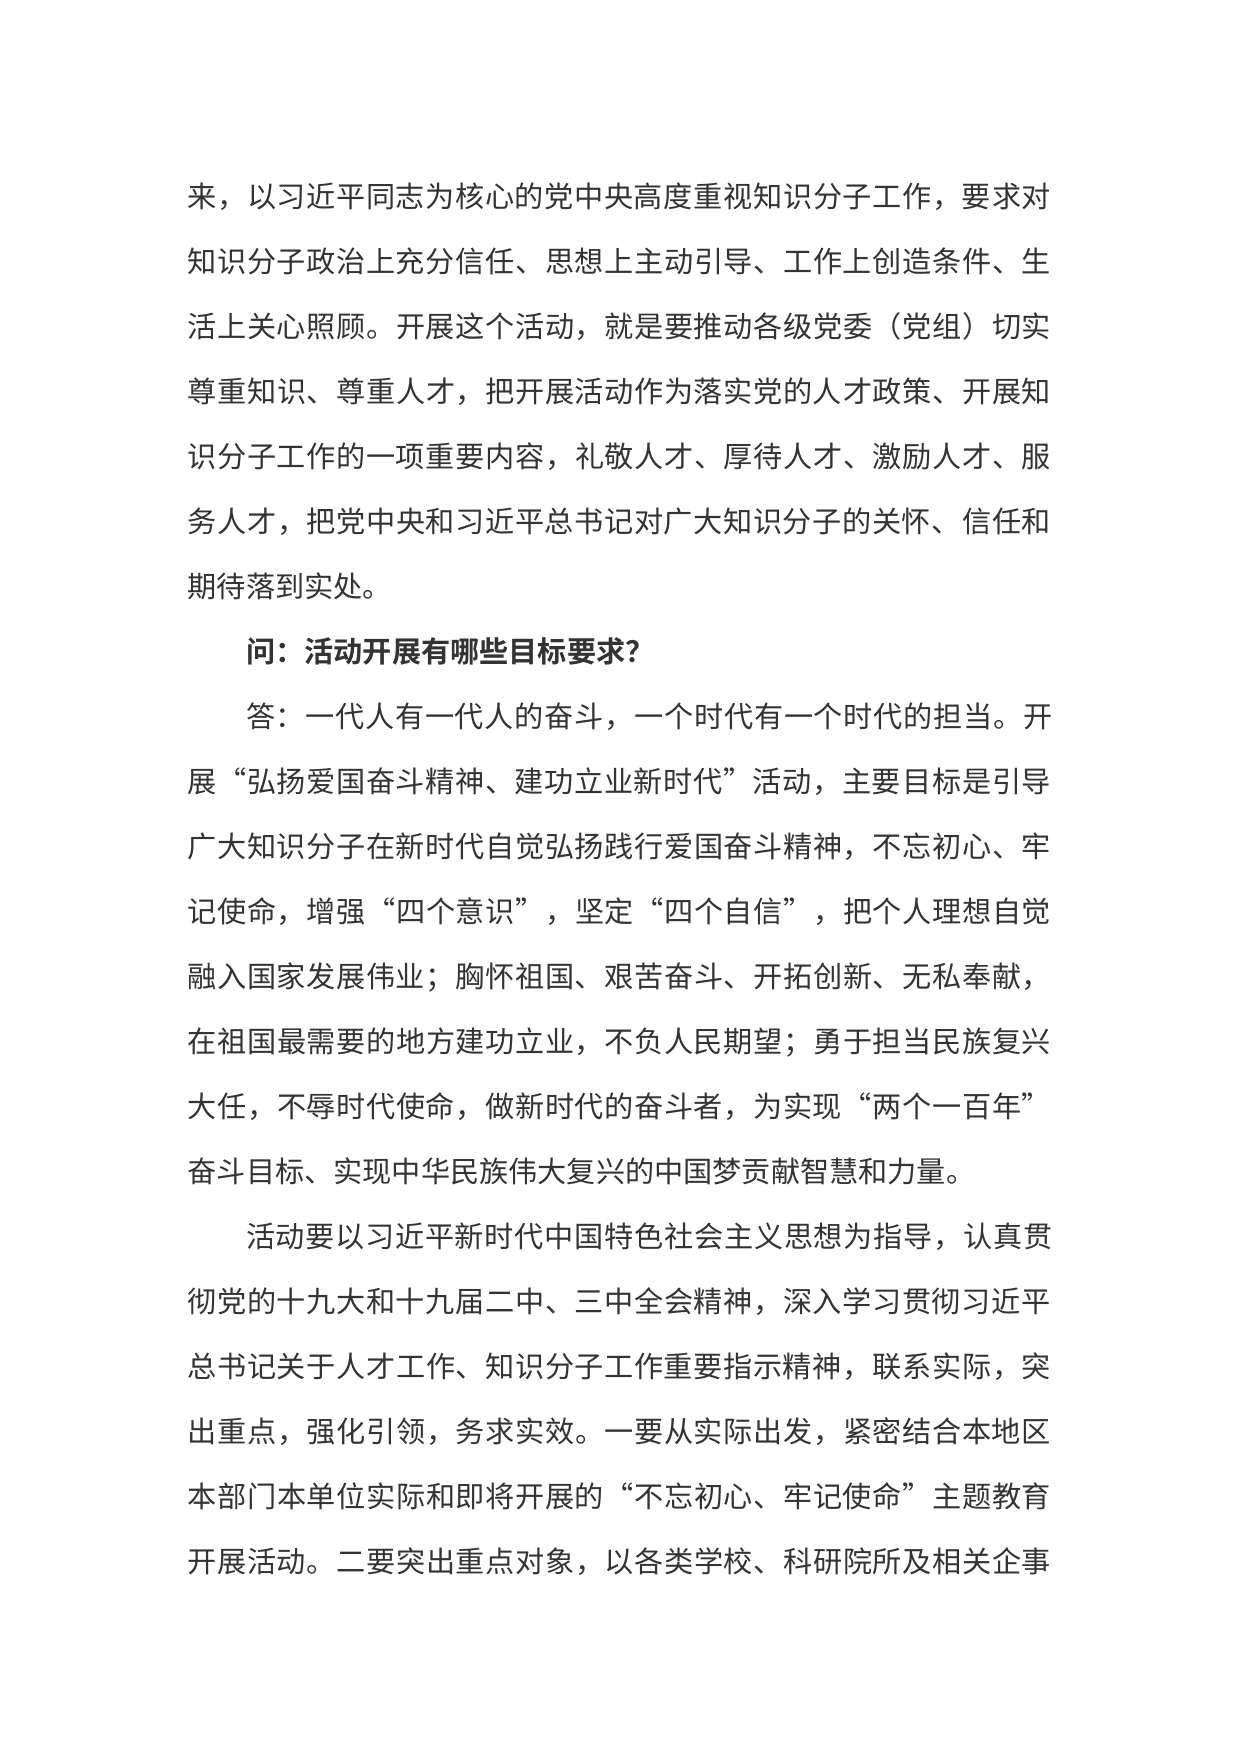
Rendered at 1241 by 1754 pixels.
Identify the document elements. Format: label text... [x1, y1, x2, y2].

text 问：活动开展有哪些目标要求？ [187, 617, 1053, 682]
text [187, 1202, 1053, 1592]
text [187, 162, 1053, 617]
text 答：一代人有一代人的奋斗，一个时代有一个时代的担当。开展“弘扬爱国奋斗精神、建功立业新时代”活动，主要目标是引导广大知识分子在新时代自觉弘扬践行爱国奋斗精神，不忘初心、牢记使命，增强“四个意识”，坚定“四个自信”，把个人理想自觉融入国家发展伟业；胸怀祖国、艰苦奋斗、开拓创新、无私奉献，在祖国最需要的地方建功立业，不负人民期望；勇于担当民族复兴大任，不辱时代使命，做新时代的奋斗者，为实现“两个一百年”奋斗目标、实现中华民族伟大复兴的中国梦贡献智慧和力量。 [187, 682, 1053, 1202]
